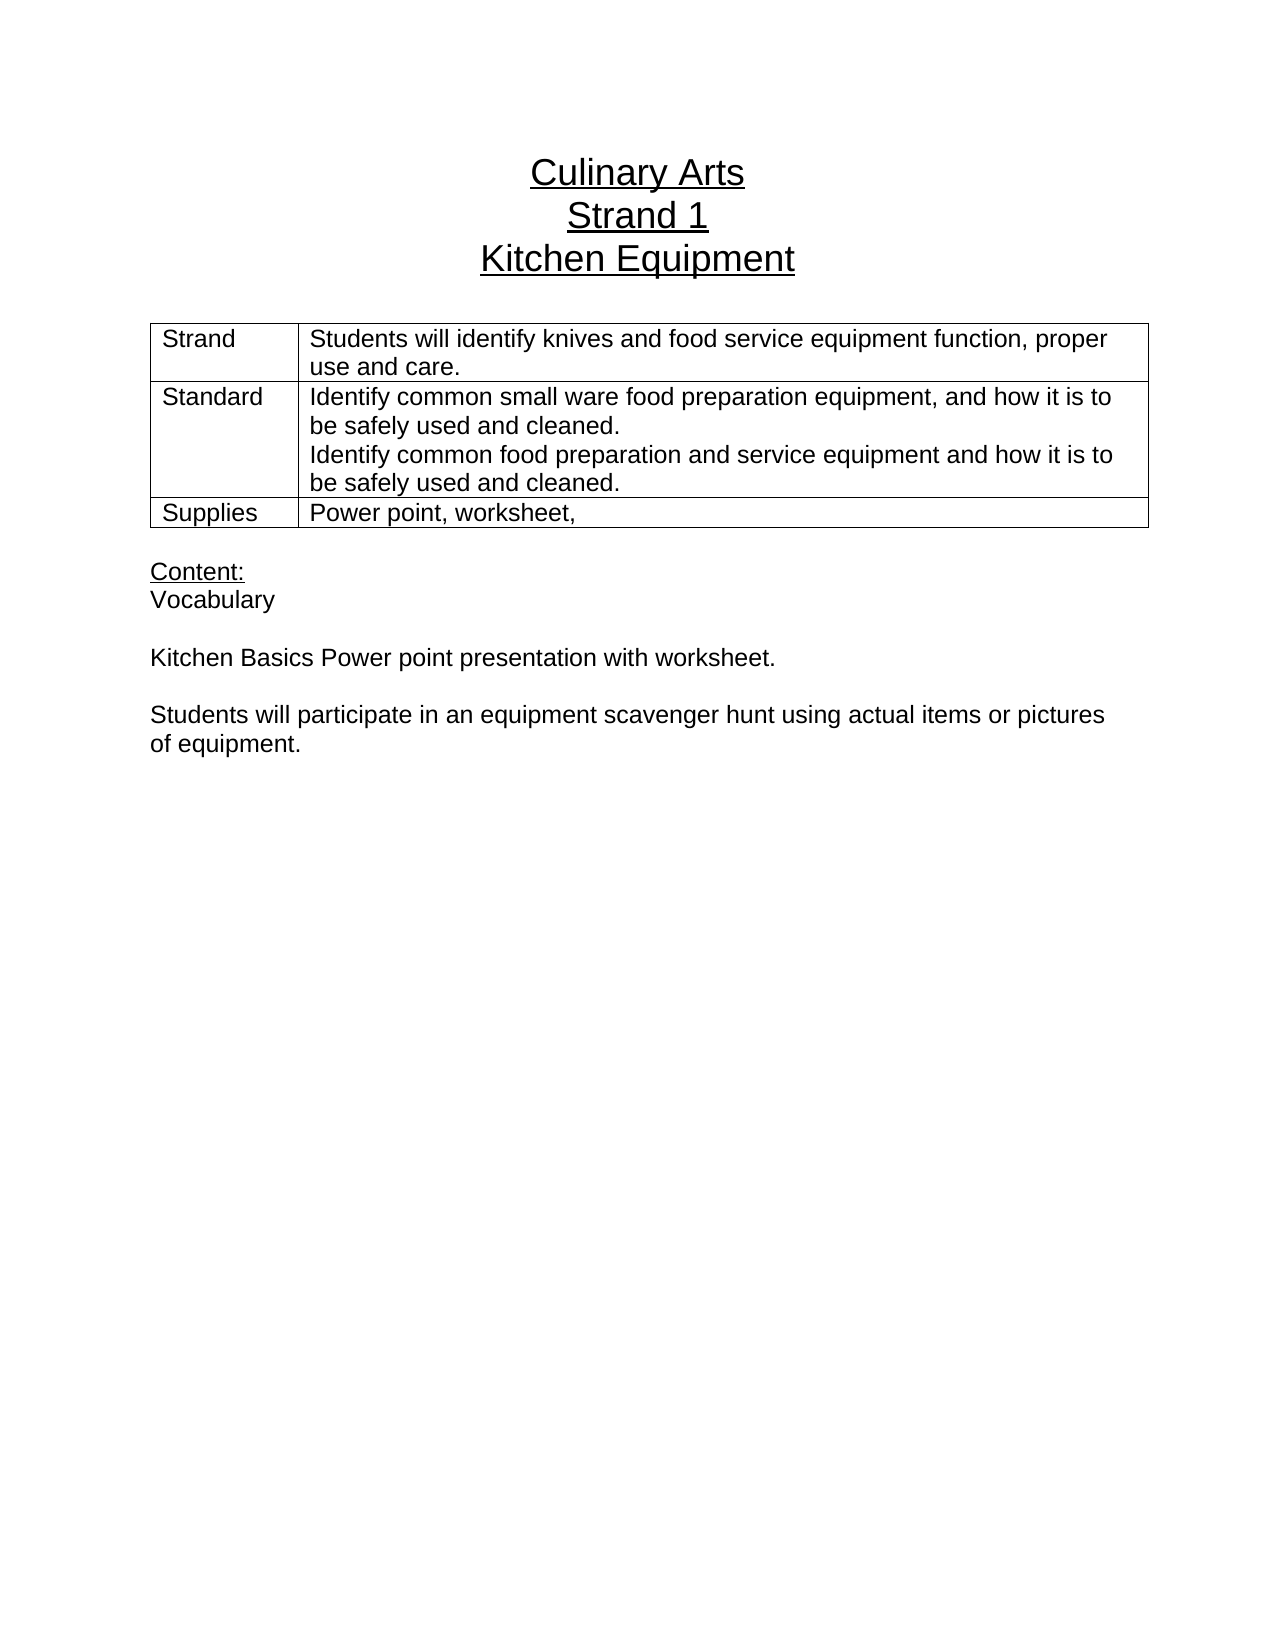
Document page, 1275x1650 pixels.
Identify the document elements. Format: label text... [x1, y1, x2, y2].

text Kitchen Equipment [150, 236, 1125, 279]
table_cell Identify common small ware food preparation equipment, and how it is to be safely used and cleaned. Identify common food preparation and service equipment and how it is to be safely used and cleaned. [299, 382, 1148, 497]
table_cell Power point, worksheet, [299, 498, 1148, 527]
text Vocabulary [150, 585, 1125, 614]
table_cell Standard [151, 382, 298, 497]
table_header Strand [151, 324, 298, 381]
text Kitchen Basics Power point presentation with worksheet. [150, 643, 1125, 672]
text Content: [150, 557, 1125, 585]
text Culinary Arts [150, 150, 1125, 193]
text Strand 1 [150, 193, 1125, 236]
table_cell Supplies [151, 498, 298, 527]
text Students will participate in an equipment scavenger hunt using actual items or pictures of equipment. [150, 700, 1125, 758]
table_header Students will identify knives and food service equipment function, proper use and care. [299, 324, 1148, 381]
